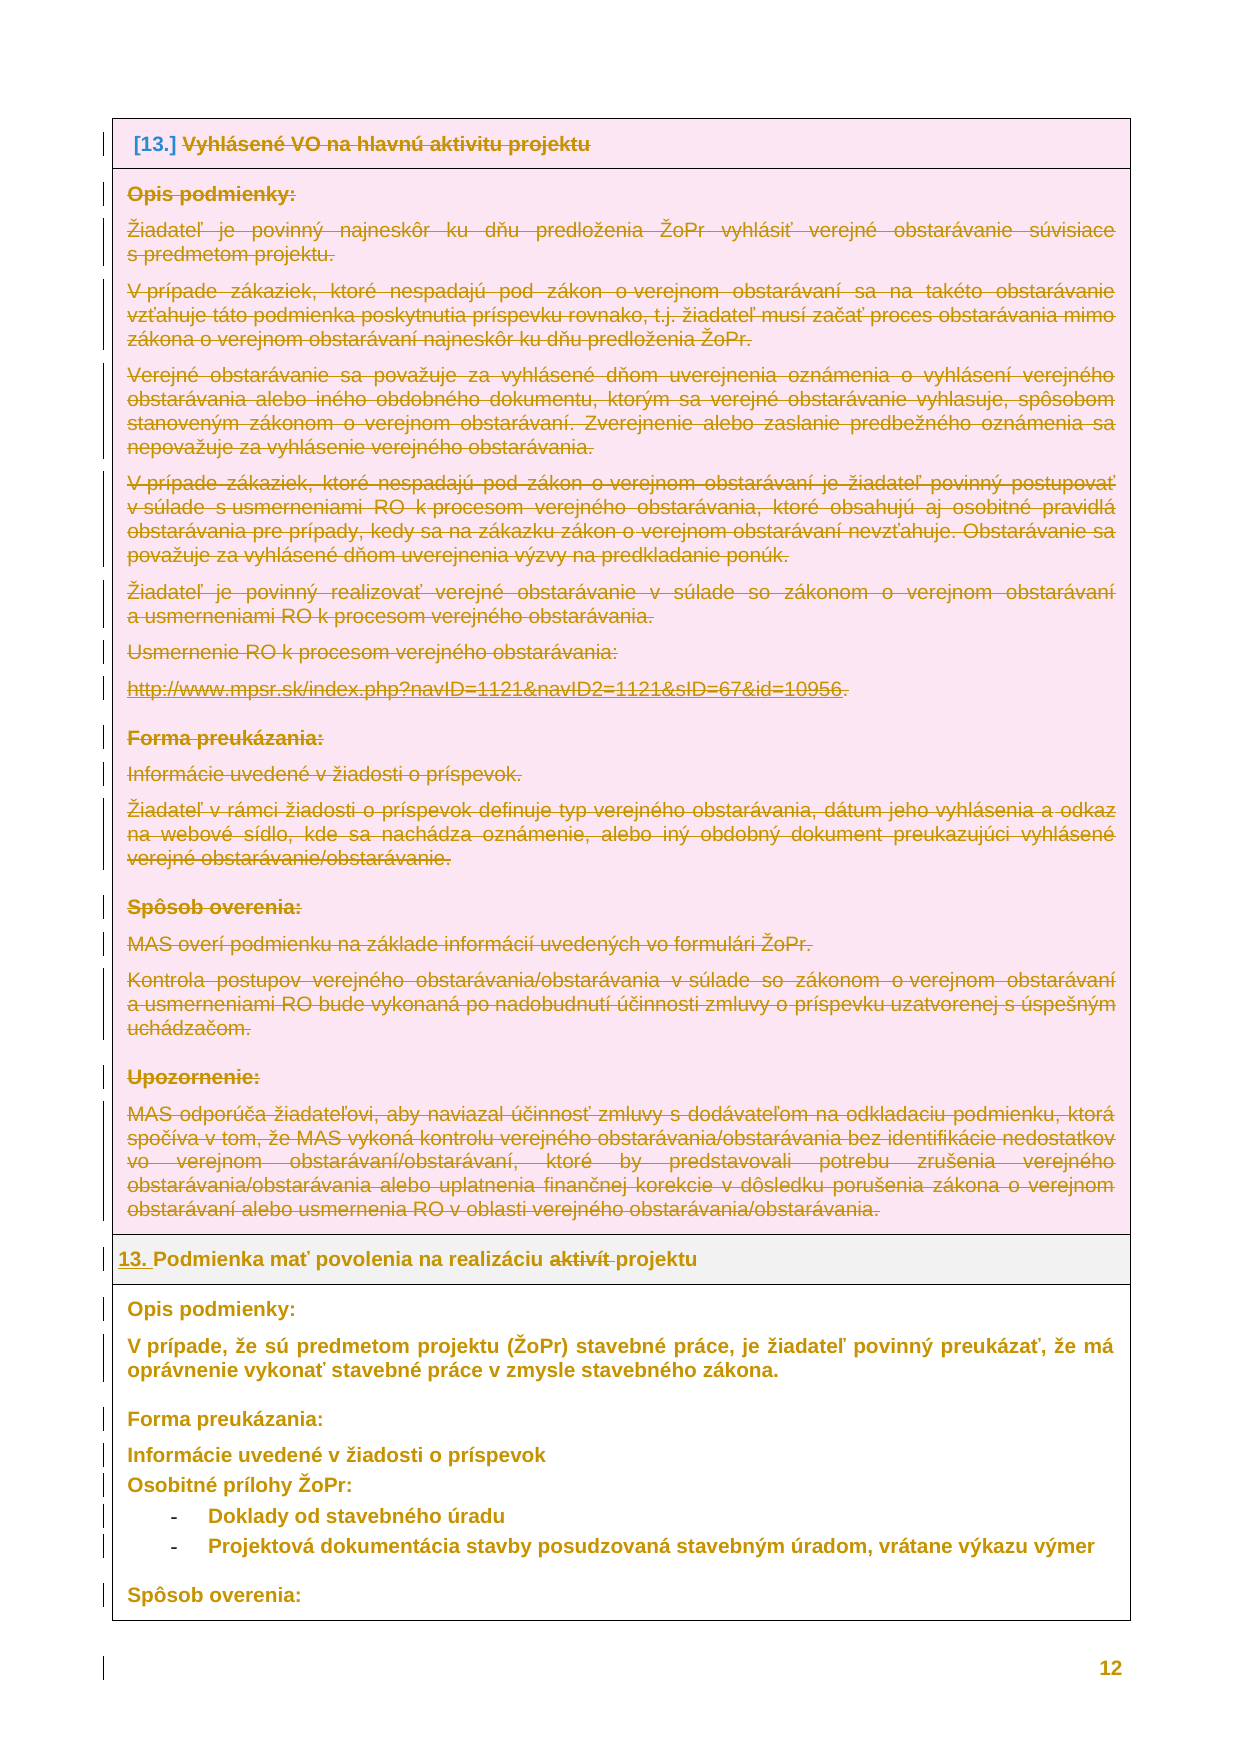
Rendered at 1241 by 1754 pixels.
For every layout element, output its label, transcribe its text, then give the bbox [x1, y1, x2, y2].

table_cell Podmienka mať povolenia na realizáciu projektu [113, 1235, 1130, 1284]
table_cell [113, 1285, 1130, 1619]
